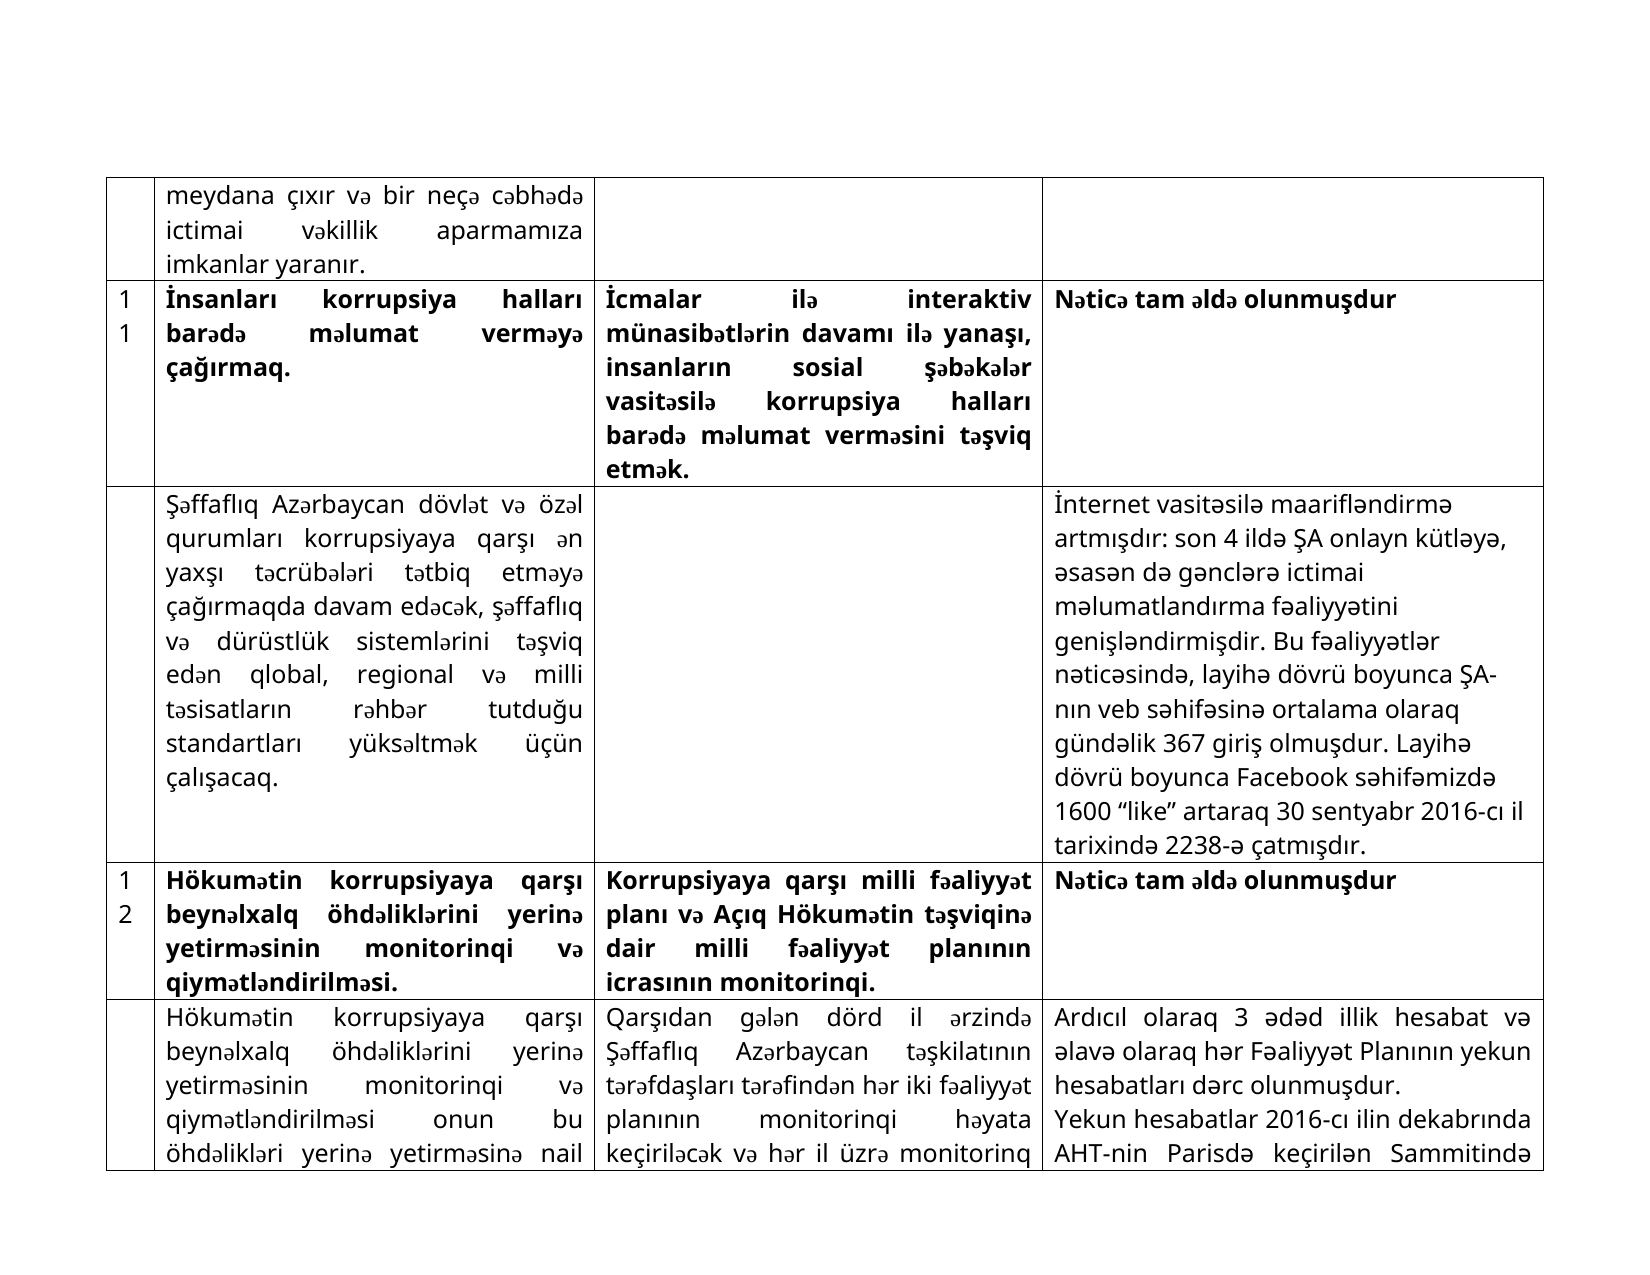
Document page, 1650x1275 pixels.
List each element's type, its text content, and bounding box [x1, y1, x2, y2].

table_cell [1043, 1000, 1543, 1170]
table_cell Korrupsiyaya qarşı milli fəaliyyət planı və Açıq Hökumətin təşviqinə dair milli fəaliyyət planının icrasının monitorinqi. [595, 863, 1042, 999]
table_cell İcmalar ilə interaktiv münasibətlərin davamı ilə yanaşı, insanların sosial şəbəkələr vasitəsilə korrupsiya halları barədə məlumat verməsini təşviq etmək. [595, 281, 1042, 486]
table_cell İnsanları korrupsiya halları barədə məlumat verməyə çağırmaq. [155, 281, 594, 486]
table_cell 11 [107, 281, 154, 486]
table_cell Nəticə tam əldə olunmuşdur [1043, 281, 1543, 486]
table_cell [107, 1000, 154, 1170]
table_cell Şəffaflıq Azərbaycan dövlət və özəl qurumları korrupsiyaya qarşı ən yaxşı təcrübələri tətbiq etməyə çağırmaqda davam edəcək, şəffaflıq və dürüstlük sistemlərini təşviq edən qlobal, regional və milli təsisatların rəhbər tutduğu standartları yüksəltmək üçün çalışacaq. [155, 487, 594, 862]
table_cell [107, 487, 154, 862]
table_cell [595, 178, 1042, 280]
table_cell [107, 178, 154, 280]
table_cell İnternet vasitəsilə maarifləndirmə artmışdır: son 4 ildə ŞA onlayn kütləyə, əsasən də gənclərə ictimai məlumatlandırma fəaliyyətini genişləndirmişdir. Bu fəaliyyətlər nəticəsində, layihə dövrü boyunca ŞA-nın veb səhifəsinə ortalama olaraq gündəlik 367 giriş olmuşdur. Layihə dövrü boyunca Facebook səhifəmizdə 1600 “like” artaraq 30 sentyabr 2016-cı il tarixində 2238-ə çatmışdır. [1043, 487, 1543, 862]
table_cell 12 [107, 863, 154, 999]
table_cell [1043, 178, 1543, 280]
table_cell Nəticə tam əldə olunmuşdur [1043, 863, 1543, 999]
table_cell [595, 1000, 1042, 1170]
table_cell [155, 1000, 594, 1170]
table_cell Hökumətin korrupsiyaya qarşı beynəlxalq öhdəliklərini yerinə yetirməsinin monitorinqi və qiymətləndirilməsi. [155, 863, 594, 999]
table_cell [595, 487, 1042, 862]
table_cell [155, 178, 594, 280]
